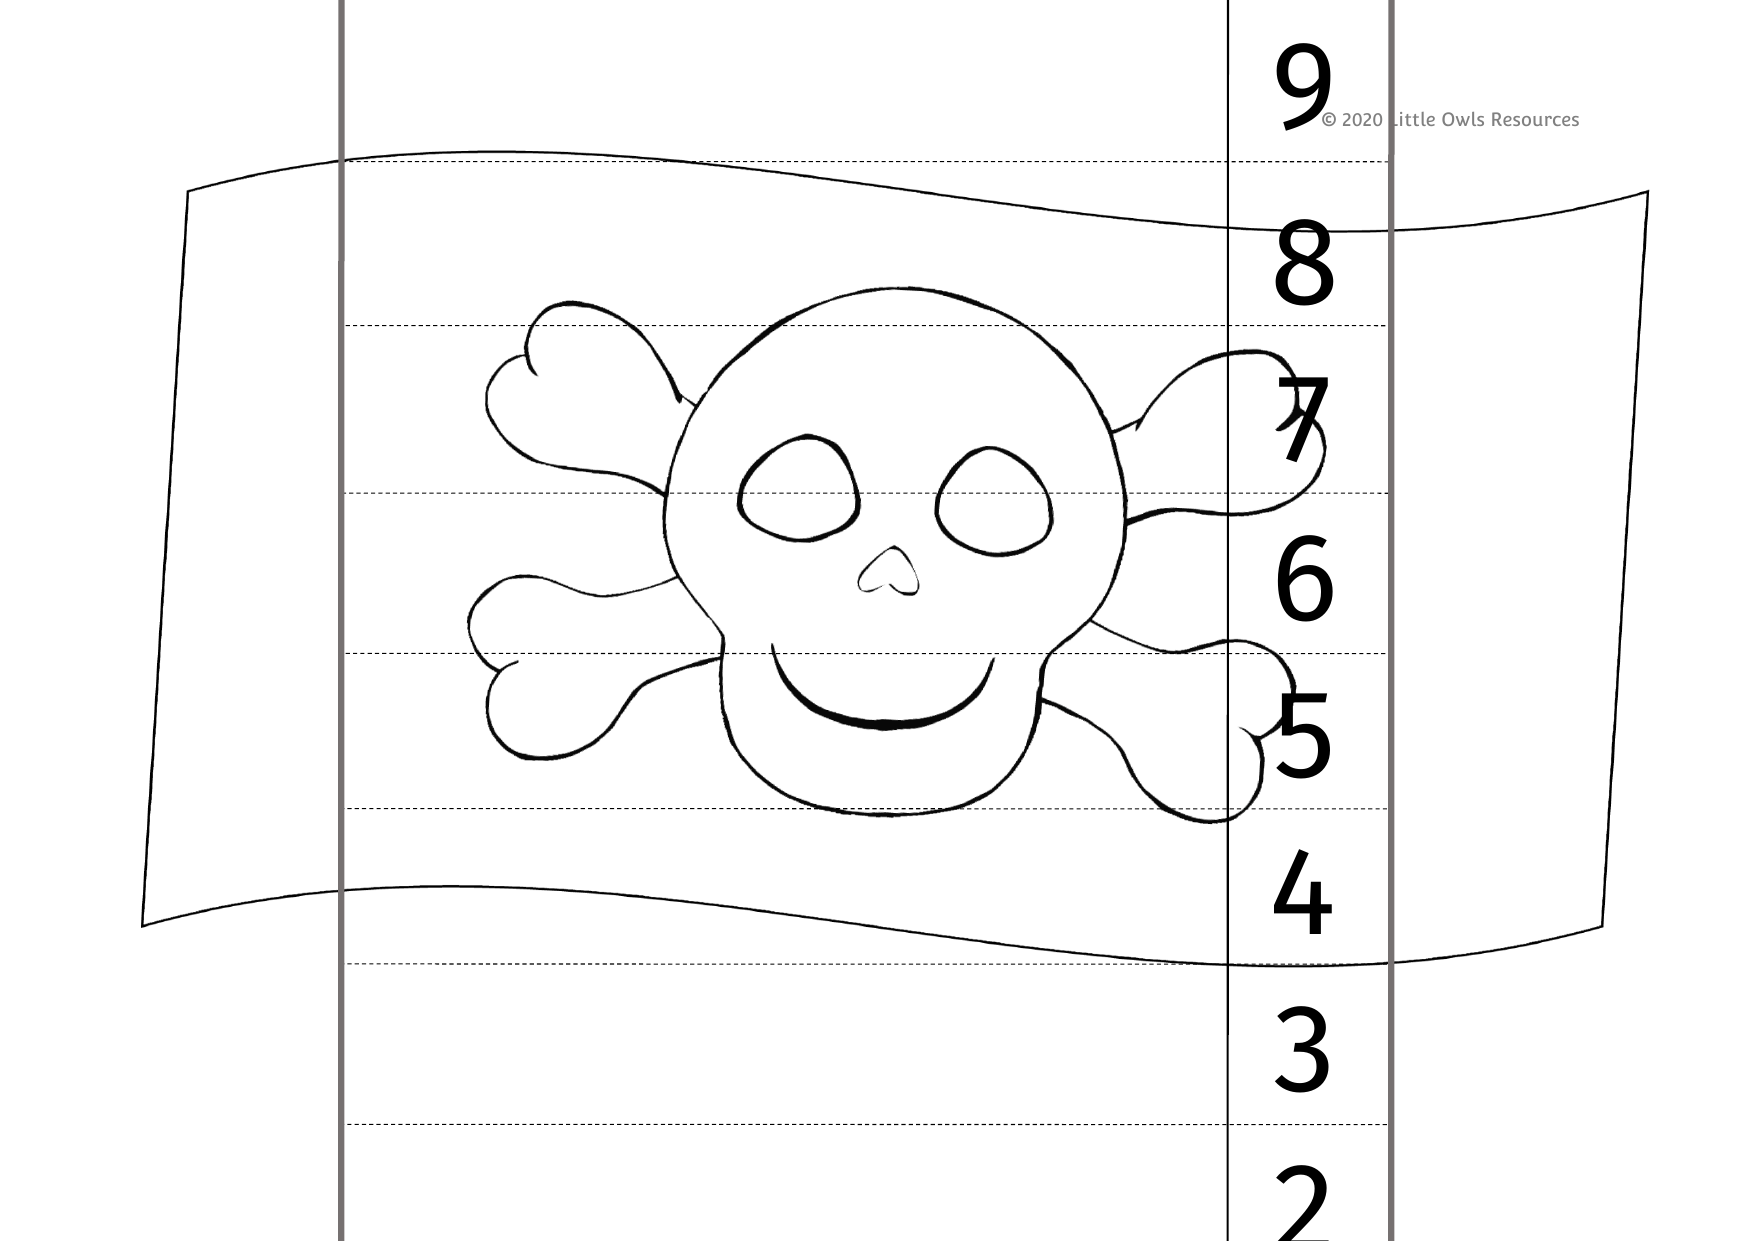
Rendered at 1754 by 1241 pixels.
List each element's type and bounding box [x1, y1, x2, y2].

picture [345, 130, 1226, 989]
picture [1229, 130, 1388, 989]
picture [1395, 130, 1676, 989]
picture [120, 130, 338, 989]
